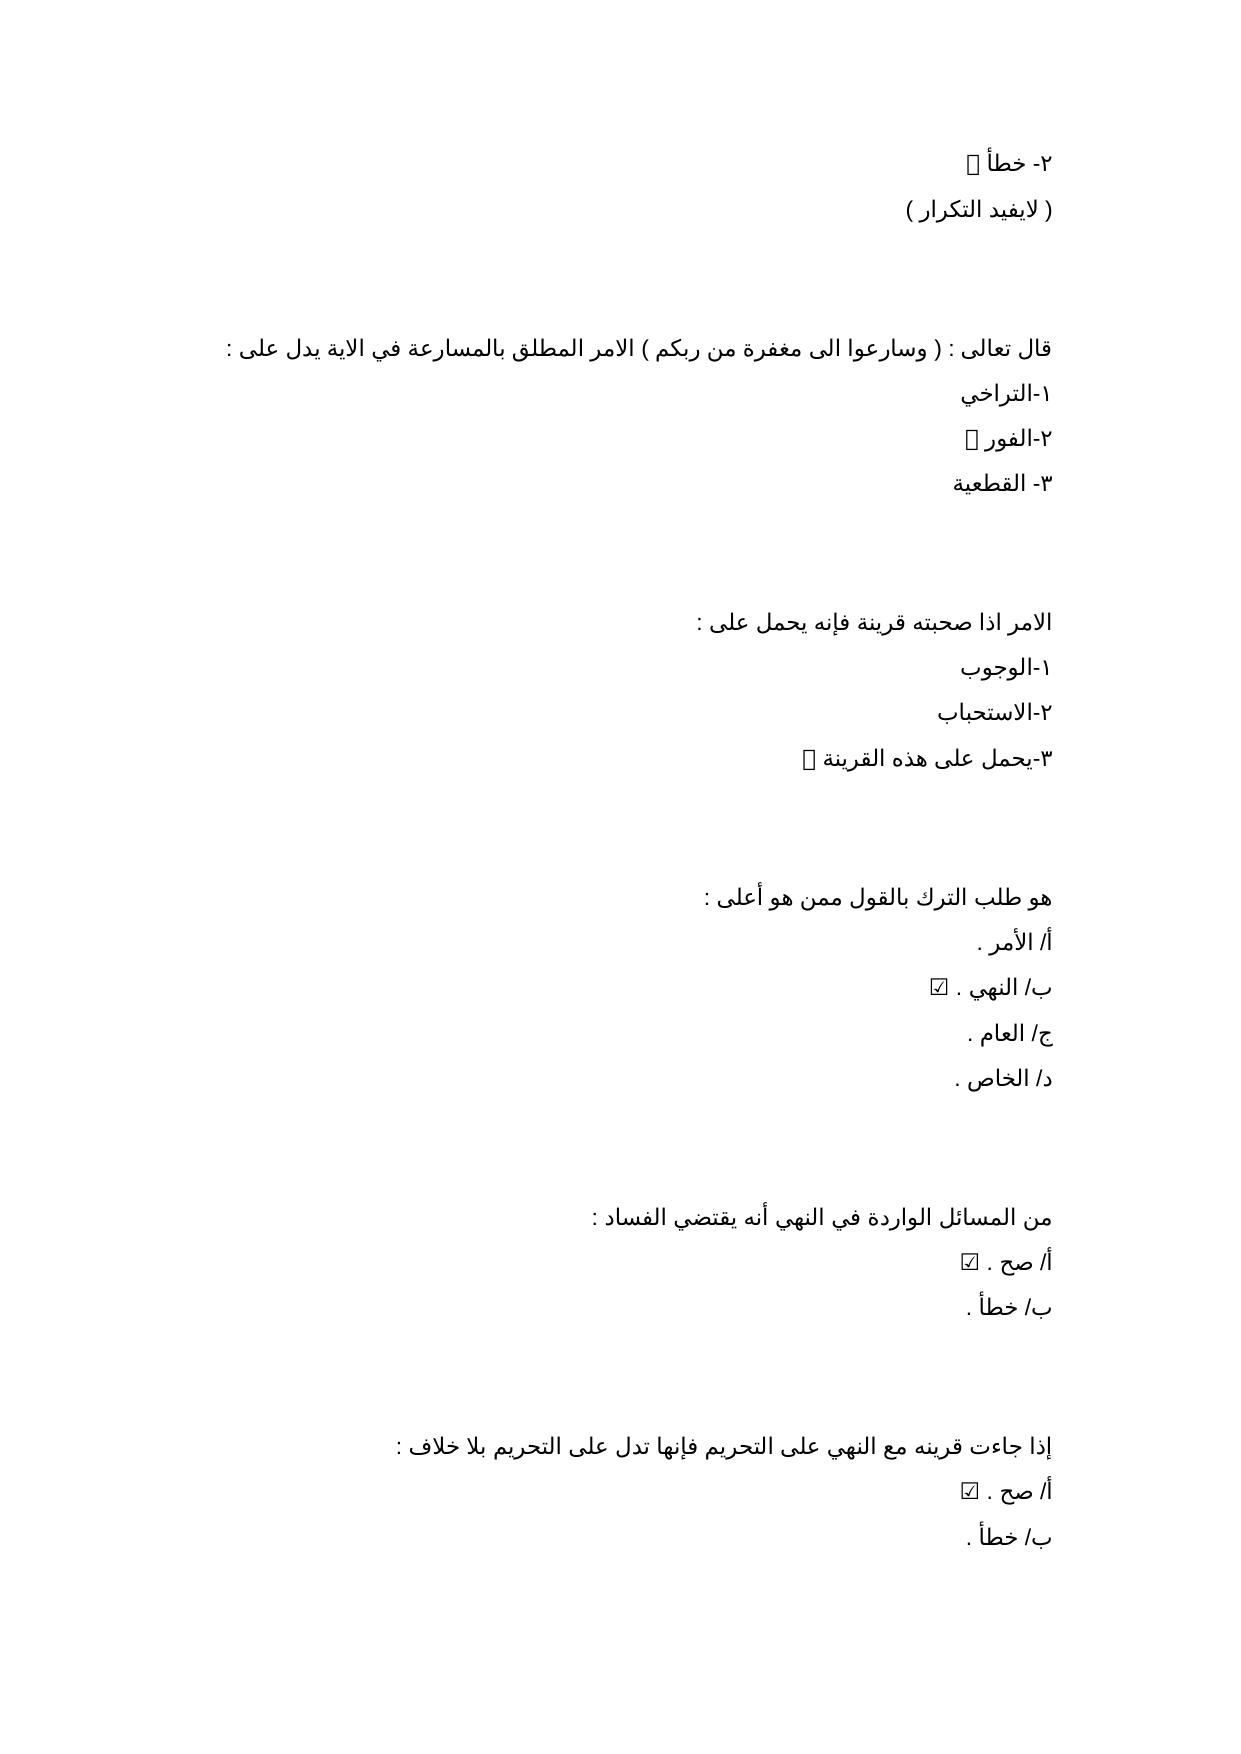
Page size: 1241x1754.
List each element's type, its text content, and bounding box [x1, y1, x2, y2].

text ب/ خطأ . [187, 1524, 1053, 1550]
text ب/ خطأ . [187, 1294, 1053, 1321]
text ٢-الفور ✅ [187, 425, 1053, 452]
text ٢- خطأ ✅ [187, 150, 1053, 177]
text ٣-يحمل على هذه القرينة ✅ [187, 744, 1053, 771]
text الامر اذا صحبته قرينة فإنه يحمل على : [187, 609, 1053, 636]
text أ/ صح . ⁦☑️⁩ [187, 1478, 1053, 1505]
text ج/ العام . [187, 1020, 1053, 1046]
text ب/ النهي . ⁦☑️⁩ [187, 974, 1053, 1001]
text إذا جاءت قرينه مع النهي على التحريم فإنها تدل على التحريم بلا خلاف : [187, 1433, 1053, 1459]
text ٢-الاستحباب [187, 699, 1053, 726]
text ( لايفيد التكرار ) [187, 196, 1053, 222]
text أ/ صح . ⁦☑️⁩ [187, 1249, 1053, 1276]
text ٣- القطعية [187, 470, 1053, 497]
text هو طلب الترك بالقول ممن هو أعلى : [187, 884, 1053, 910]
text ١-التراخي [187, 379, 1053, 406]
text أ/ الأمر . [187, 929, 1053, 955]
text ١-الوجوب [187, 654, 1053, 681]
text قال تعالى : ( وسارعوا الى مغفرة من ربكم ) الامر المطلق بالمسارعة في الاية يدل على : [187, 334, 1053, 361]
text د/ الخاص . [187, 1065, 1053, 1091]
text من المسائل الواردة في النهي أنه يقتضي الفساد : [187, 1204, 1053, 1230]
